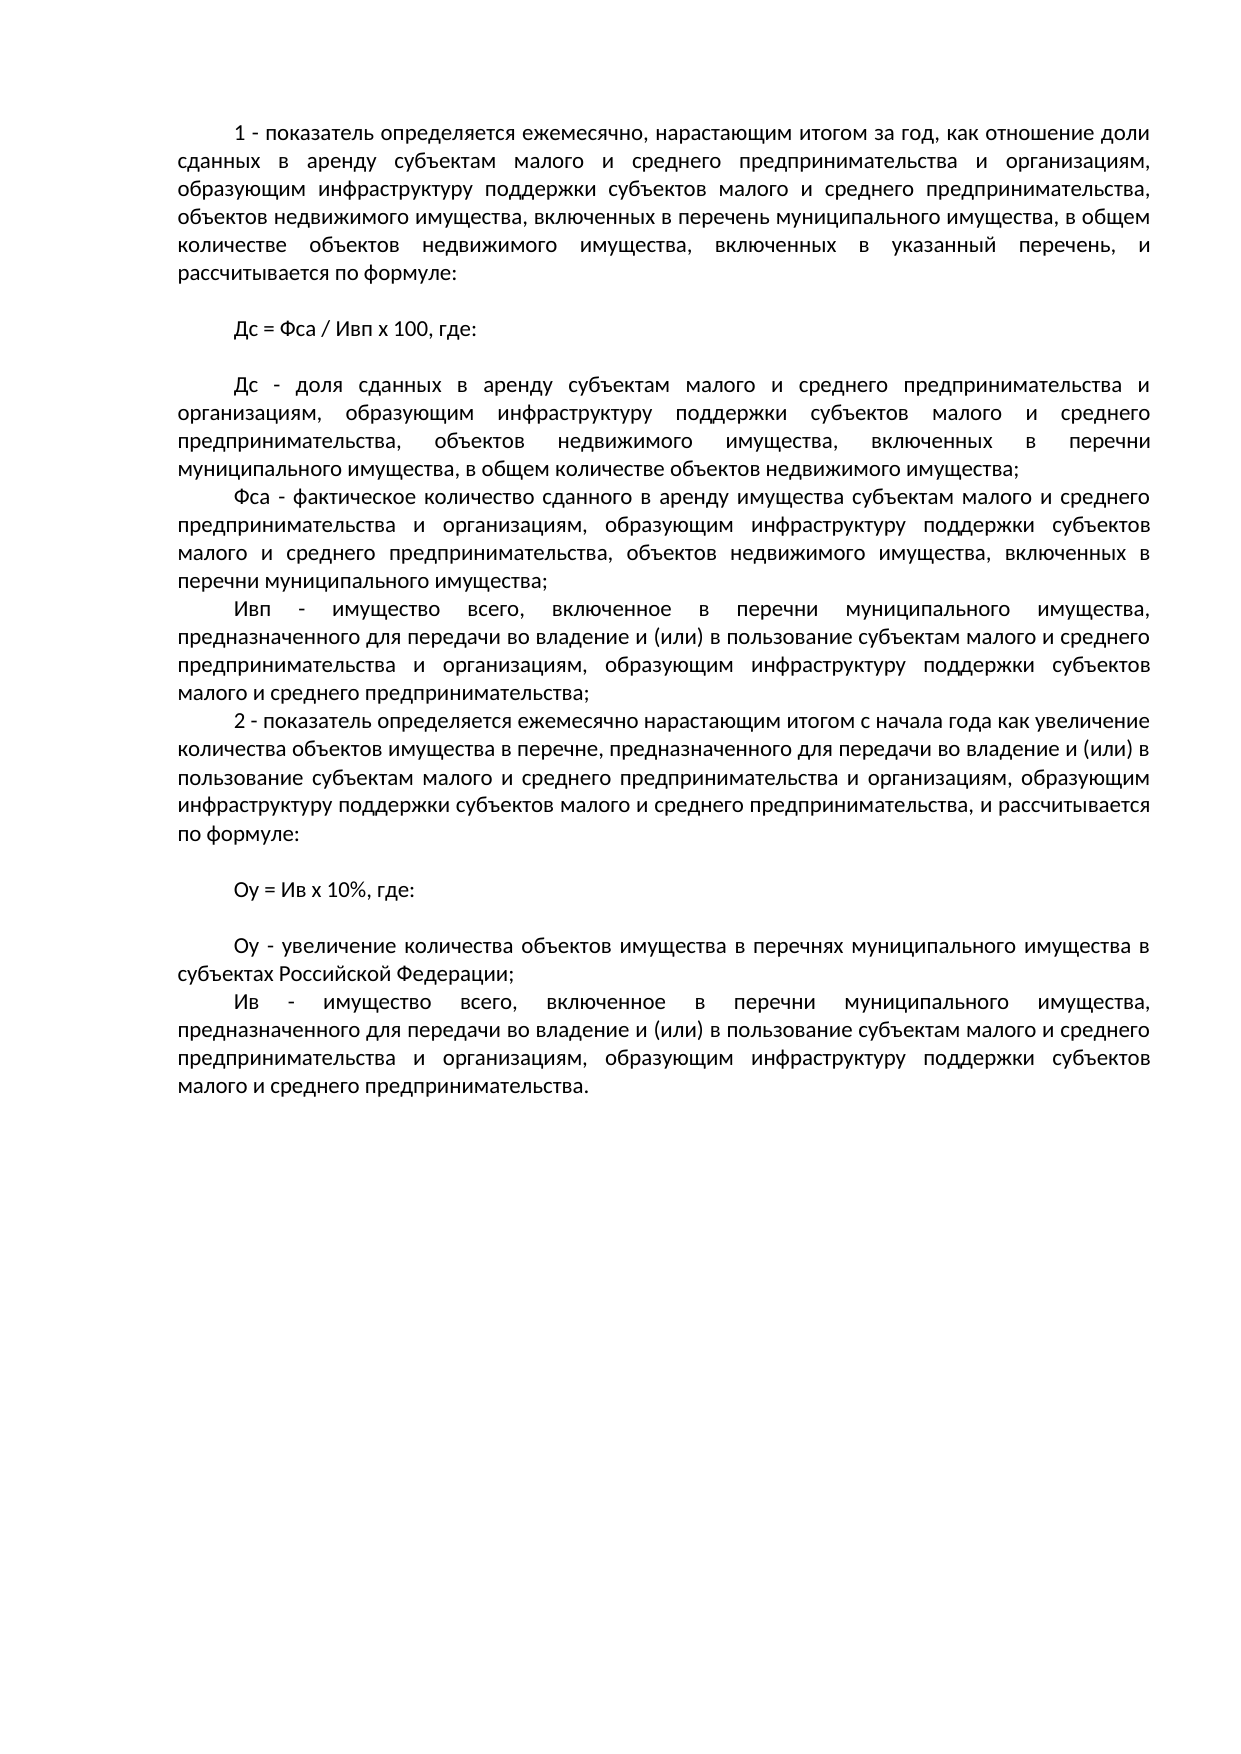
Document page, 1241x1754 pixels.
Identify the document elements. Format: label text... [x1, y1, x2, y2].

text Оу - увеличение количества объектов имущества в перечнях муниципального имущества в субъектах Российской Федерации; [177, 931, 1152, 987]
text Оу = Ив x 10%, где: [177, 875, 1152, 903]
text Дс - доля сданных в аренду субъектам малого и среднего предпринимательства и организациям, образующим инфраструктуру поддержки субъектов малого и среднего предпринимательства, объектов недвижимого имущества, включенных в перечни муниципального имущества, в общем количестве объектов недвижимого имущества; [177, 370, 1152, 482]
text Ив - имущество всего, включенное в перечни муниципального имущества, предназначенного для передачи во владение и (или) в пользование субъектам малого и среднего предпринимательства и организациям, образующим инфраструктуру поддержки субъектов малого и среднего предпринимательства. [177, 987, 1152, 1099]
text Дс = Фса / Ивп x 100, где: [177, 314, 1152, 342]
text 1 - показатель определяется ежемесячно, нарастающим итогом за год, как отношение доли сданных в аренду субъектам малого и среднего предпринимательства и организациям, образующим инфраструктуру поддержки субъектов малого и среднего предпринимательства, объектов недвижимого имущества, включенных в перечень муниципального имущества, в общем количестве объектов недвижимого имущества, включенных в указанный перечень, и рассчитывается по формуле: [177, 118, 1152, 286]
text Фса - фактическое количество сданного в аренду имущества субъектам малого и среднего предпринимательства и организациям, образующим инфраструктуру поддержки субъектов малого и среднего предпринимательства, объектов недвижимого имущества, включенных в перечни муниципального имущества; [177, 482, 1152, 594]
text Ивп - имущество всего, включенное в перечни муниципального имущества, предназначенного для передачи во владение и (или) в пользование субъектам малого и среднего предпринимательства и организациям, образующим инфраструктуру поддержки субъектов малого и среднего предпринимательства; [177, 594, 1152, 707]
text 2 - показатель определяется ежемесячно нарастающим итогом с начала года как увеличение количества объектов имущества в перечне, предназначенного для передачи во владение и (или) в пользование субъектам малого и среднего предпринимательства и организациям, образующим инфраструктуру поддержки субъектов малого и среднего предпринимательства, и рассчитывается по формуле: [177, 707, 1152, 847]
